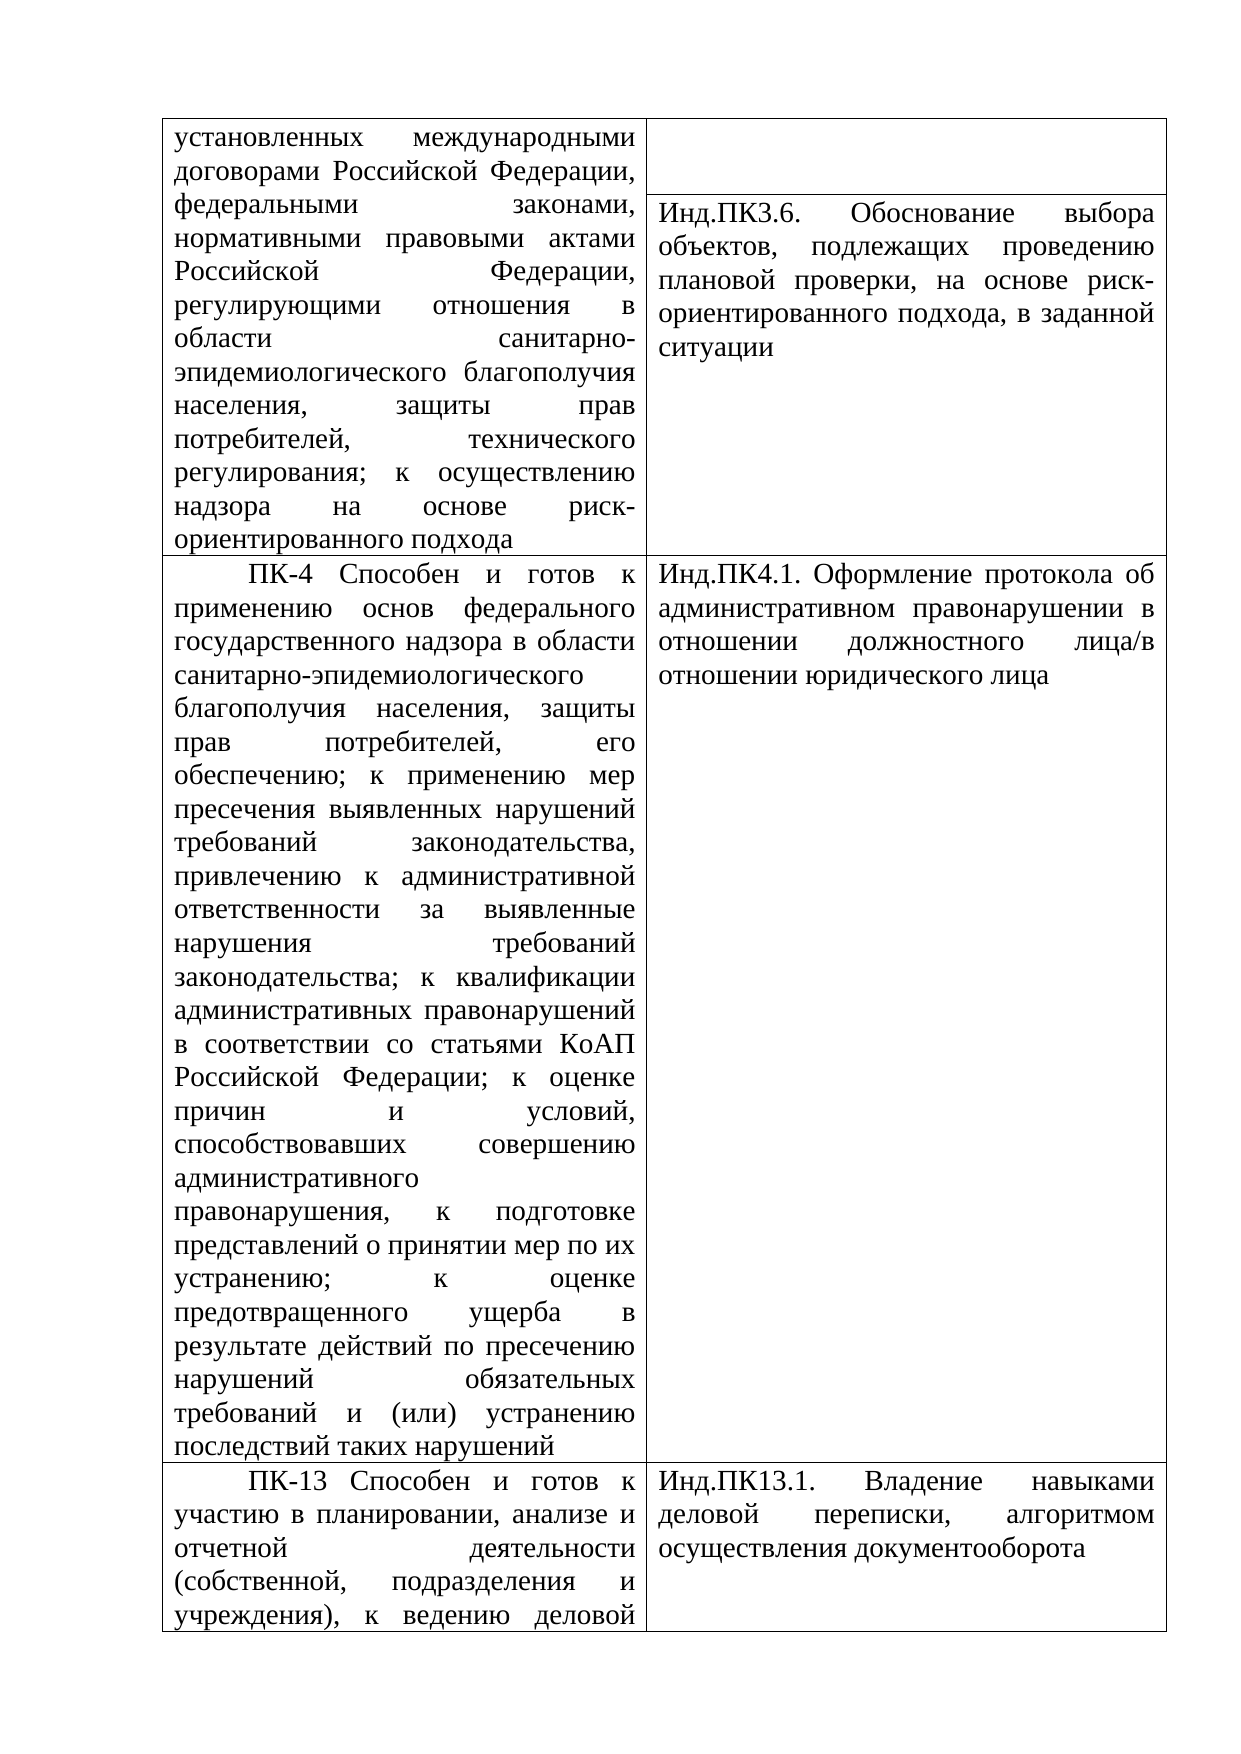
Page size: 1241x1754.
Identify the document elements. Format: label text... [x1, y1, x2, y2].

table_cell Инд.ПК4.1. Оформление протокола об административном правонарушении в отношении должностного лица/в отношении юридического лица [647, 556, 1166, 1462]
table_cell ПК-4 Способен и готов к применению основ федерального государственного надзора в области санитарно-эпидемиологического благополучия населения, защиты прав потребителей, его обеспечению; к применению мер пресечения выявленных нарушений требований законодательства, привлечению к административной ответственности за выявленные нарушения требований законодательства; к квалификации административных правонарушений в соответствии со статьями КоАП Российской Федерации; к оценке причин и условий, способствовавших совершению административного правонарушения, к подготовке представлений о принятии мер по их устранению; к оценке предотвращенного ущерба в результате действий по пресечению нарушений обязательных требований и (или) устранению последствий таких нарушений [163, 556, 646, 1462]
table_cell [647, 119, 1166, 194]
table_cell Инд.ПК3.6. Обоснование выбора объектов, подлежащих проведению плановой проверки, на основе риск-ориентированного подхода, в заданной ситуации [647, 195, 1166, 555]
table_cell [163, 1463, 646, 1631]
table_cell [647, 1463, 1166, 1631]
